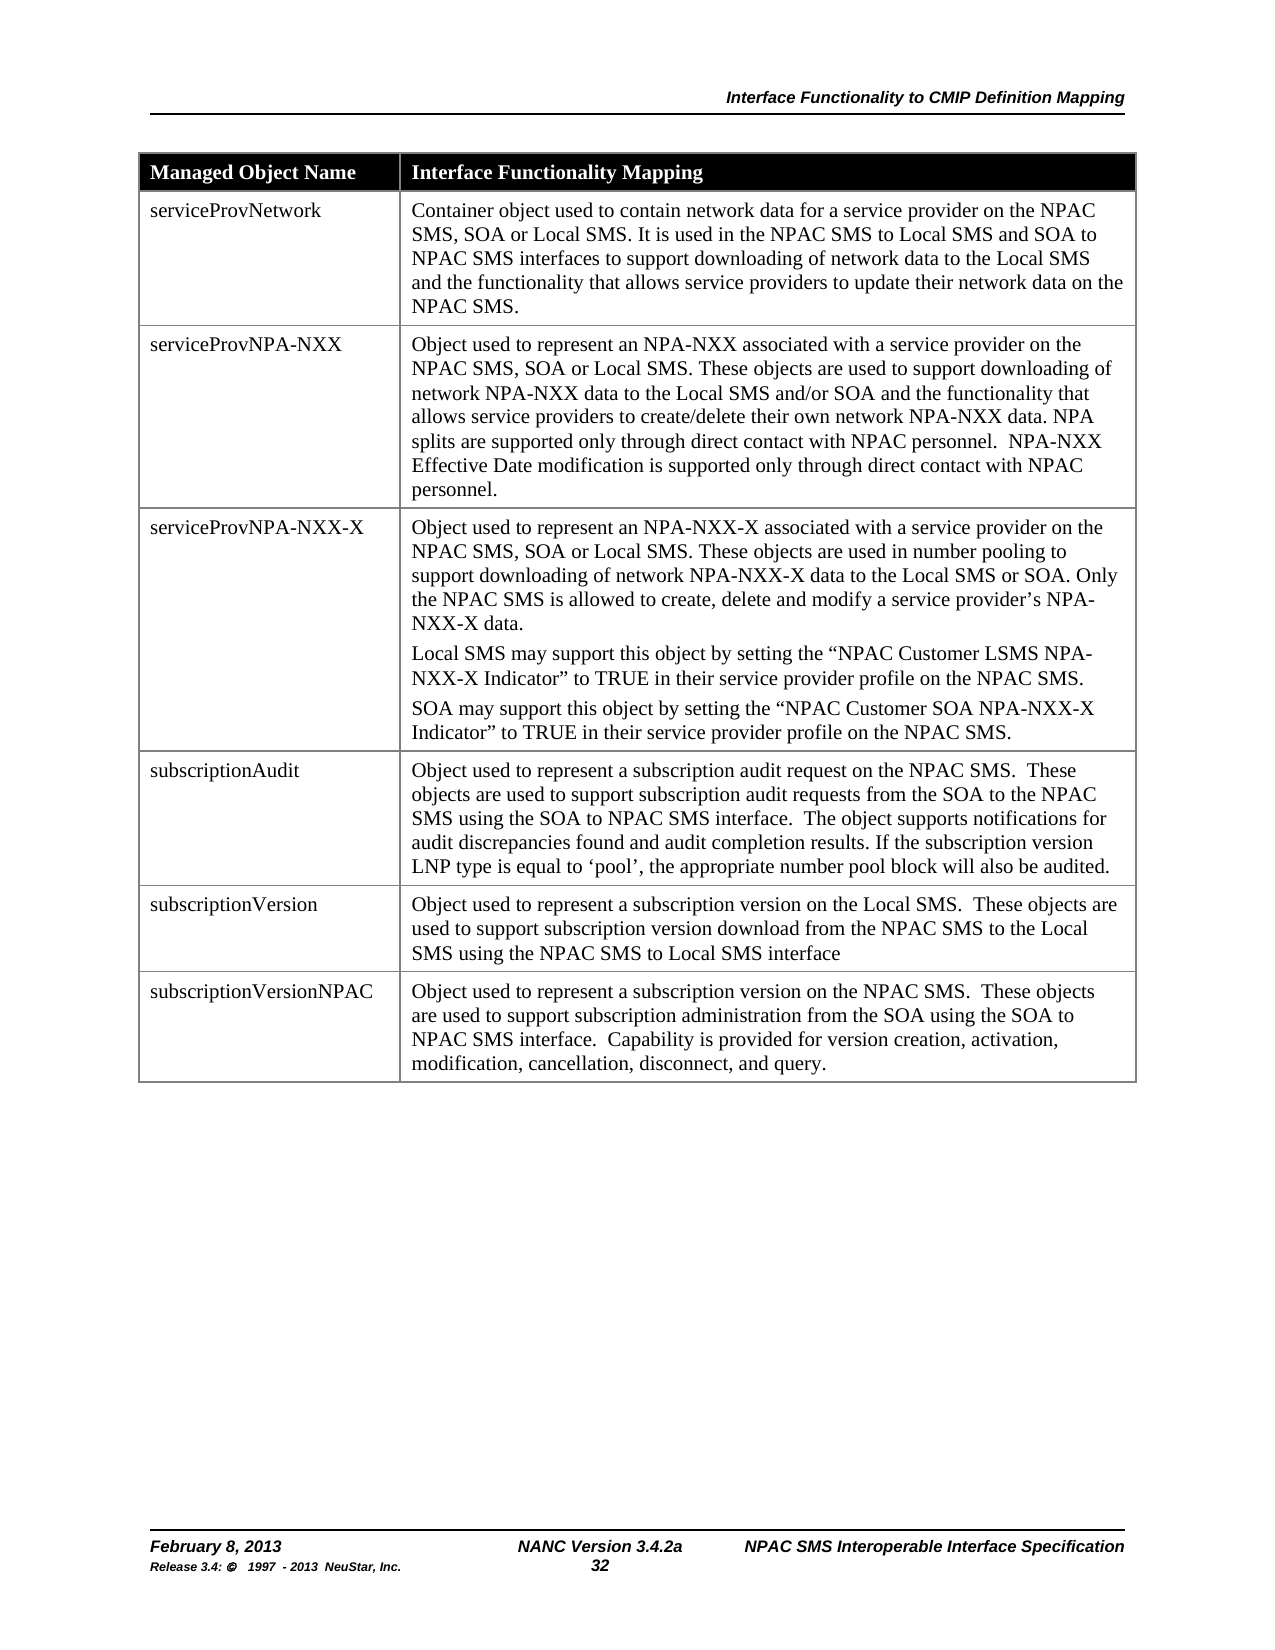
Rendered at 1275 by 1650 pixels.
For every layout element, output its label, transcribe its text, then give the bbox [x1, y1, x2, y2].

table_header Managed Object Name [140, 154, 399, 190]
table_header Interface Functionality Mapping [401, 154, 1135, 190]
table_cell subscriptionVersionNPAC [140, 972, 399, 1081]
table_cell Object used to represent an NPA-NXX-X associated with a service provider on the NPAC SMS, SOA or Local SMS. These objects are used in number pooling to support downloading of network NPA-NXX-X data to the Local SMS or SOA. Only the NPAC SMS is allowed to create, delete and modify a service provider’s NPA-NXX-X data. Local SMS may support this object by setting the “NPAC Customer LSMS NPA-NXX-X Indicator” to TRUE in their service provider profile on the NPAC SMS. SOA may support this object by setting the “NPAC Customer SOA NPA-NXX-X Indicator” to TRUE in their service provider profile on the NPAC SMS. [401, 509, 1135, 750]
table_cell serviceProvNetwork [140, 192, 399, 324]
table_cell Object used to represent a subscription audit request on the NPAC SMS. These objects are used to support subscription audit requests from the SOA to the NPAC SMS using the SOA to NPAC SMS interface. The object supports notifications for audit discrepancies found and audit completion results. If the subscription version LNP type is equal to ‘pool’, the appropriate number pool block will also be audited. [401, 752, 1135, 884]
table_cell serviceProvNPA-NXX [140, 326, 399, 507]
table_cell Object used to represent a subscription version on the Local SMS. These objects are used to support subscription version download from the NPAC SMS to the Local SMS using the NPAC SMS to Local SMS interface [401, 886, 1135, 971]
table_cell subscriptionAudit [140, 752, 399, 884]
table_cell Container object used to contain network data for a service provider on the NPAC SMS, SOA or Local SMS. It is used in the NPAC SMS to Local SMS and SOA to NPAC SMS interfaces to support downloading of network data to the Local SMS and the functionality that allows service providers to update their network data on the NPAC SMS. [401, 192, 1135, 324]
table_cell subscriptionVersion [140, 886, 399, 971]
table_cell serviceProvNPA-NXX-X [140, 509, 399, 750]
table_cell Object used to represent a subscription version on the NPAC SMS. These objects are used to support subscription administration from the SOA using the SOA to NPAC SMS interface. Capability is provided for version creation, activation, modification, cancellation, disconnect, and query. [401, 972, 1135, 1081]
table_cell Object used to represent an NPA-NXX associated with a service provider on the NPAC SMS, SOA or Local SMS. These objects are used to support downloading of network NPA-NXX data to the Local SMS and/or SOA and the functionality that allows service providers to create/delete their own network NPA-NXX data. NPA splits are supported only through direct contact with NPAC personnel. NPA-NXX Effective Date modification is supported only through direct contact with NPAC personnel. [401, 326, 1135, 507]
